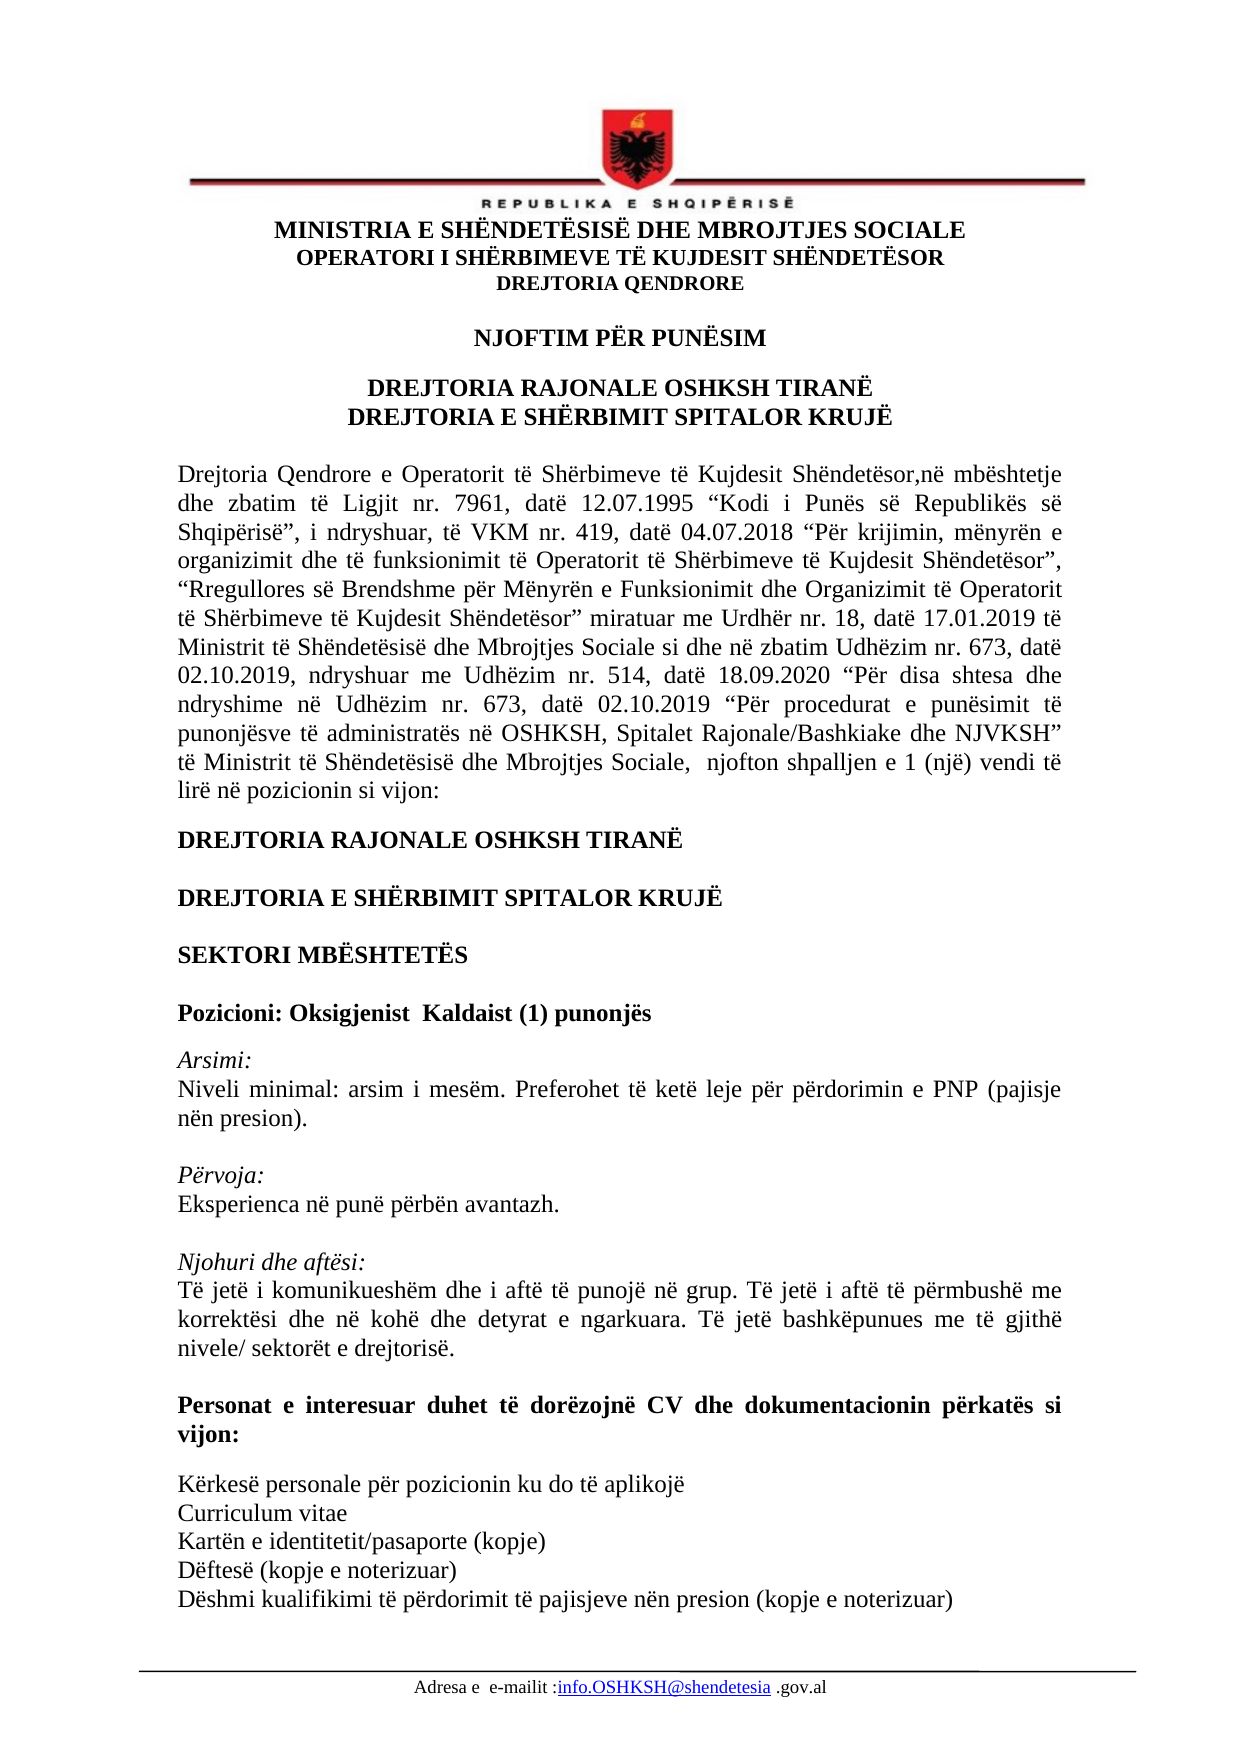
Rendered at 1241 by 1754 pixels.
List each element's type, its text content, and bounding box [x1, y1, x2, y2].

text Niveli minimal: arsim i mesëm. Preferohet të ketë leje për përdorimin e PNP (pajisje nën presion). [177, 1074, 1063, 1132]
text Pozicioni: Oksigjenist Kaldaist (1) punonjës [177, 998, 1063, 1026]
text Dëftesë (kopje e noterizuar) [177, 1555, 1063, 1584]
text DREJTORIA RAJONALE OSHKSH TIRANË [177, 373, 1063, 402]
text Personat e interesuar duhet të dorëzojnë CV dhe dokumentacionin përkatës si vijon: [177, 1391, 1063, 1448]
text Kërkesë personale për pozicionin ku do të aplikojë [177, 1469, 1063, 1498]
text Kartën e identitetit/pasaporte (kopje) [177, 1526, 1063, 1555]
text Eksperienca në punë përbën avantazh. [177, 1189, 1063, 1218]
text DREJTORIA RAJONALE OSHKSH TIRANË [177, 825, 1063, 854]
text DREJTORIA E SHËRBIMIT SPITALOR KRUJË [177, 883, 1063, 911]
text Arsimi: [177, 1046, 1063, 1074]
text MINISTRIA E SHËNDETËSISË DHE MBROJTJES SOCIALE [177, 216, 1063, 244]
text Të jetë i komunikueshëm dhe i aftë të punojë në grup. Të jetë i aftë të përmbushë me korrektësi dhe në kohë dhe detyrat e ngarkuara. Të jetë bashkëpunues me të gjithë nivele/ sektorët e drejtorisë. [177, 1276, 1063, 1362]
text Përvoja: [177, 1161, 1063, 1189]
text Drejtoria Qendrore e Operatorit të Shërbimeve të Kujdesit Shëndetësor,në mbështetje dhe zbatim të Ligjit nr. 7961, datë 12.07.1995 “Kodi i Punës së Republikës së Shqipërisë”, i ndryshuar, të VKM nr. 419, datë 04.07.2018 “Për krijimin, mënyrën e organizimit dhe të funksionimit të Operatorit të Shërbimeve të Kujdesit Shëndetësor”, “Rregullores së Brendshme për Mënyrën e Funksionimit dhe Organizimit të Operatorit të Shërbimeve të Kujdesit Shëndetësor” miratuar me Urdhër nr. 18, datë 17.01.2019 të Ministrit të Shëndetësisë dhe Mbrojtjes Sociale si dhe në zbatim Udhëzim nr. 673, datë 02.10.2019, ndryshuar me Udhëzim nr. 514, datë 18.09.2020 “Për disa shtesa dhe ndryshime në Udhëzim nr. 673, datë 02.10.2019 “Për procedurat e punësimit të punonjësve të administratës në OSHKSH, Spitalet Rajonale/Bashkiake dhe NJVKSH” të Ministrit të Shëndetësisë dhe Mbrojtjes Sociale, njofton shpalljen e 1 (një) vendi të lirë në pozicionin si vijon: [177, 459, 1063, 804]
text SEKTORI MBËSHTETËS [177, 940, 1063, 969]
picture [177, 75, 1098, 216]
text OPERATORI I SHËRBIMEVE TË KUJDESIT SHËNDETËSOR [177, 244, 1063, 271]
text Njohuri dhe aftësi: [177, 1247, 1063, 1276]
text DREJTORIA QENDRORE [177, 271, 1063, 295]
text Curriculum vitae [177, 1498, 1063, 1526]
text NJOFTIM PËR PUNËSIM [177, 323, 1063, 352]
text DREJTORIA E SHËRBIMIT SPITALOR KRUJË [177, 402, 1063, 431]
text Dëshmi kualifikimi të përdorimit të pajisjeve nën presion (kopje e noterizuar) [177, 1584, 1063, 1613]
